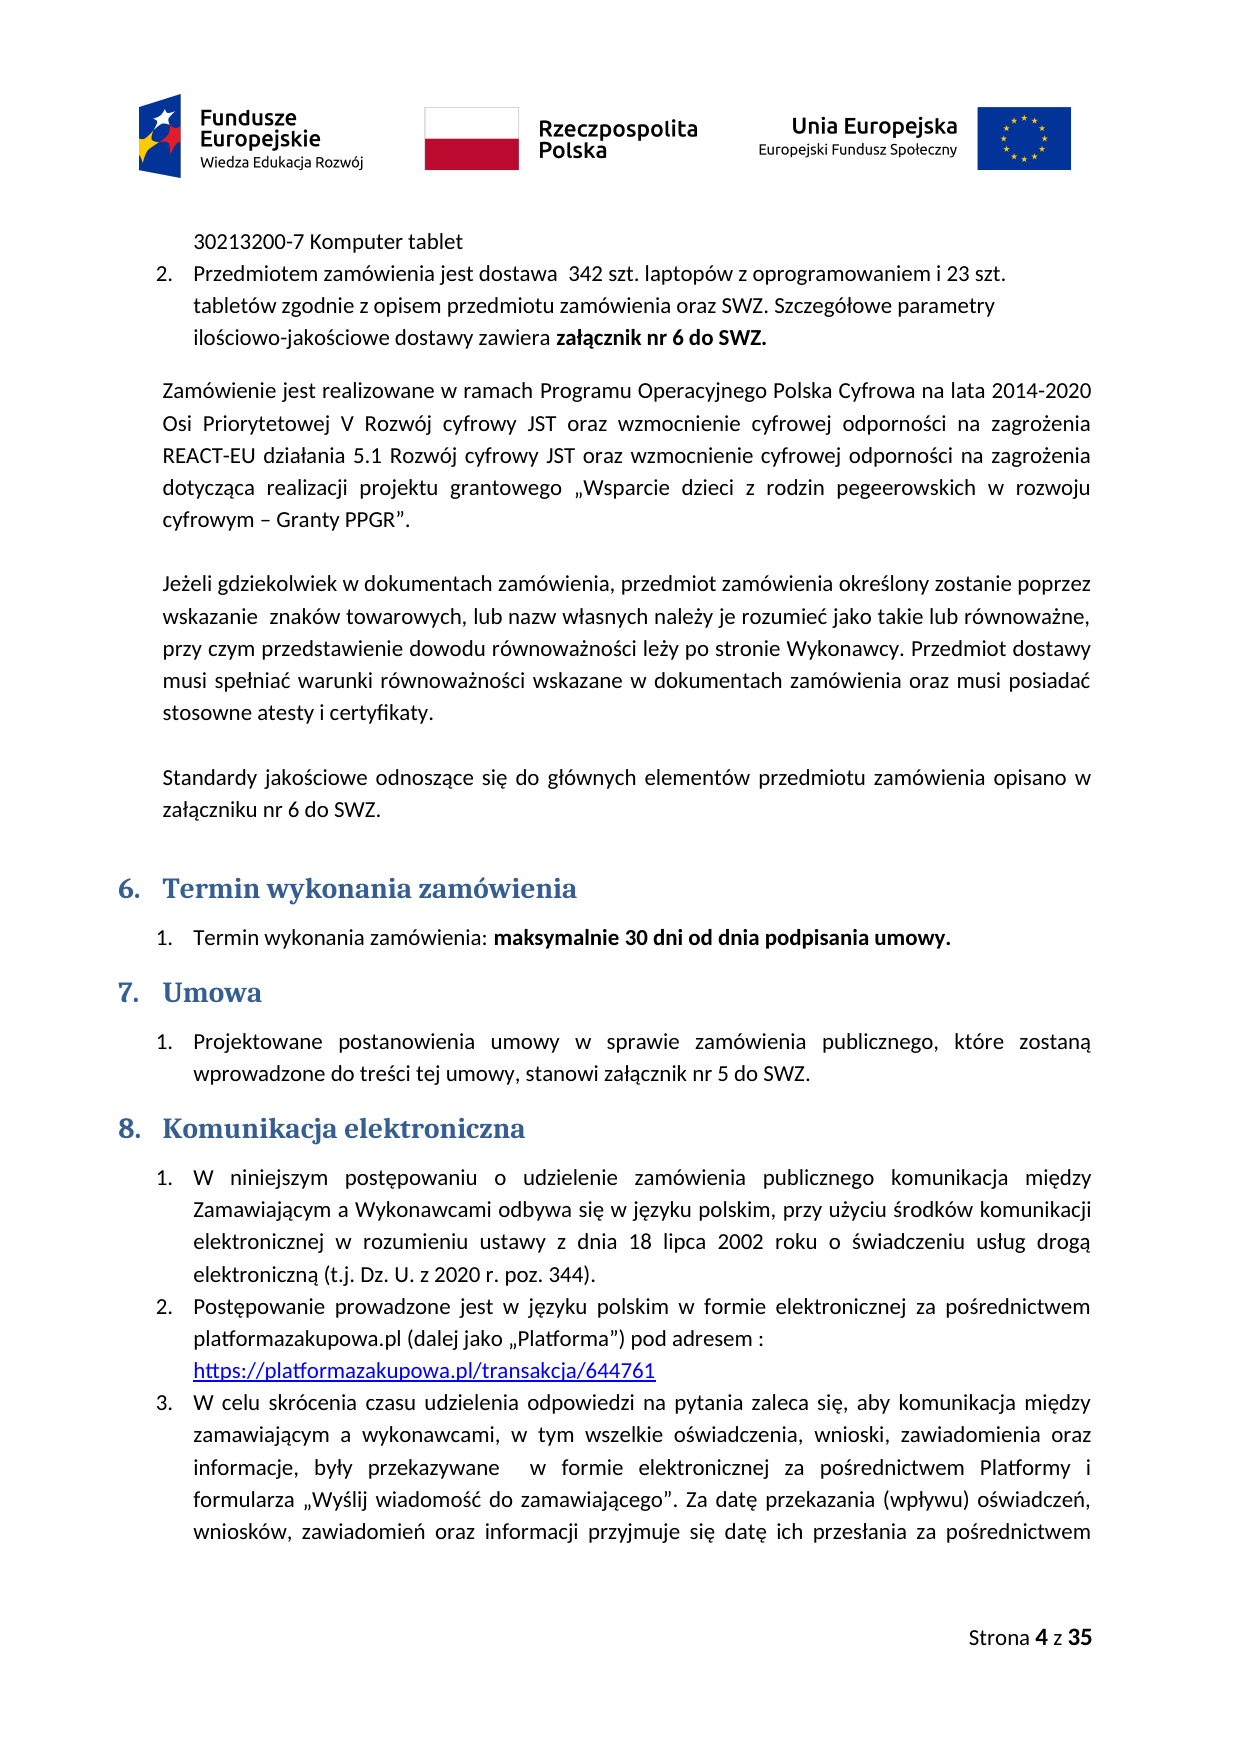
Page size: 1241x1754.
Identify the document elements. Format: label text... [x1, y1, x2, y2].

picture [118, 73, 1092, 199]
list https://platformazakupowa.pl/transakcja/644761 [193, 1356, 1092, 1384]
list Projektowane postanowienia umowy w sprawie zamówienia publicznego, które zostaną wprowadzone do treści tej umowy, stanowi załącznik nr 5 do SWZ. [156, 1027, 1092, 1087]
text Standardy jakościowe odnoszące się do głównych elementów przedmiotu zamówienia opisano w załączniku nr 6 do SWZ. [162, 763, 1092, 823]
list Przedmiotem zamówienia jest dostawa 342 szt. laptopów z oprogramowaniem i 23 szt. tabletów zgodnie z opisem przedmiotu zamówienia oraz SWZ. Szczegółowe parametry ilościowo-jakościowe dostawy zawiera załącznik nr 6 do SWZ. [156, 259, 1092, 351]
text Zamówienie jest realizowane w ramach Programu Operacyjnego Polska Cyfrowa na lata 2014-2020 Osi Priorytetowej V Rozwój cyfrowy JST oraz wzmocnienie cyfrowej odporności na zagrożenia REACT-EU działania 5.1 Rozwój cyfrowy JST oraz wzmocnienie cyfrowej odporności na zagrożenia dotycząca realizacji projektu grantowego „Wsparcie dzieci z rodzin pegeerowskich w rozwoju cyfrowym – Granty PPGR”. [162, 376, 1092, 533]
list Termin wykonania zamówienia: maksymalnie 30 dni od dnia podpisania umowy. [156, 923, 1092, 951]
list 30213200-7 Komputer tablet [193, 227, 1092, 255]
subtitle Termin wykonania zamówienia [118, 872, 1092, 905]
list Postępowanie prowadzone jest w języku polskim w formie elektronicznej za pośrednictwem platformazakupowa.pl (dalej jako „Platforma”) pod adresem : [156, 1292, 1092, 1352]
list W niniejszym postępowaniu o udzielenie zamówienia publicznego komunikacja między Zamawiającym a Wykonawcami odbywa się w języku polskim, przy użyciu środków komunikacji elektronicznej w rozumieniu ustawy z dnia 18 lipca 2002 roku o świadczeniu usług drogą elektroniczną (t.j. Dz. U. z 2020 r. poz. 344). [156, 1163, 1092, 1288]
subtitle Komunikacja elektroniczna [118, 1112, 1092, 1146]
subtitle Umowa [118, 976, 1092, 1009]
text Jeżeli gdziekolwiek w dokumentach zamówienia, przedmiot zamówienia określony zostanie poprzez wskazanie znaków towarowych, lub nazw własnych należy je rozumieć jako takie lub równoważne, przy czym przedstawienie dowodu równoważności leży po stronie Wykonawcy. Przedmiot dostawy musi spełniać warunki równoważności wskazane w dokumentach zamówienia oraz musi posiadać stosowne atesty i certyfikaty. [162, 569, 1092, 726]
